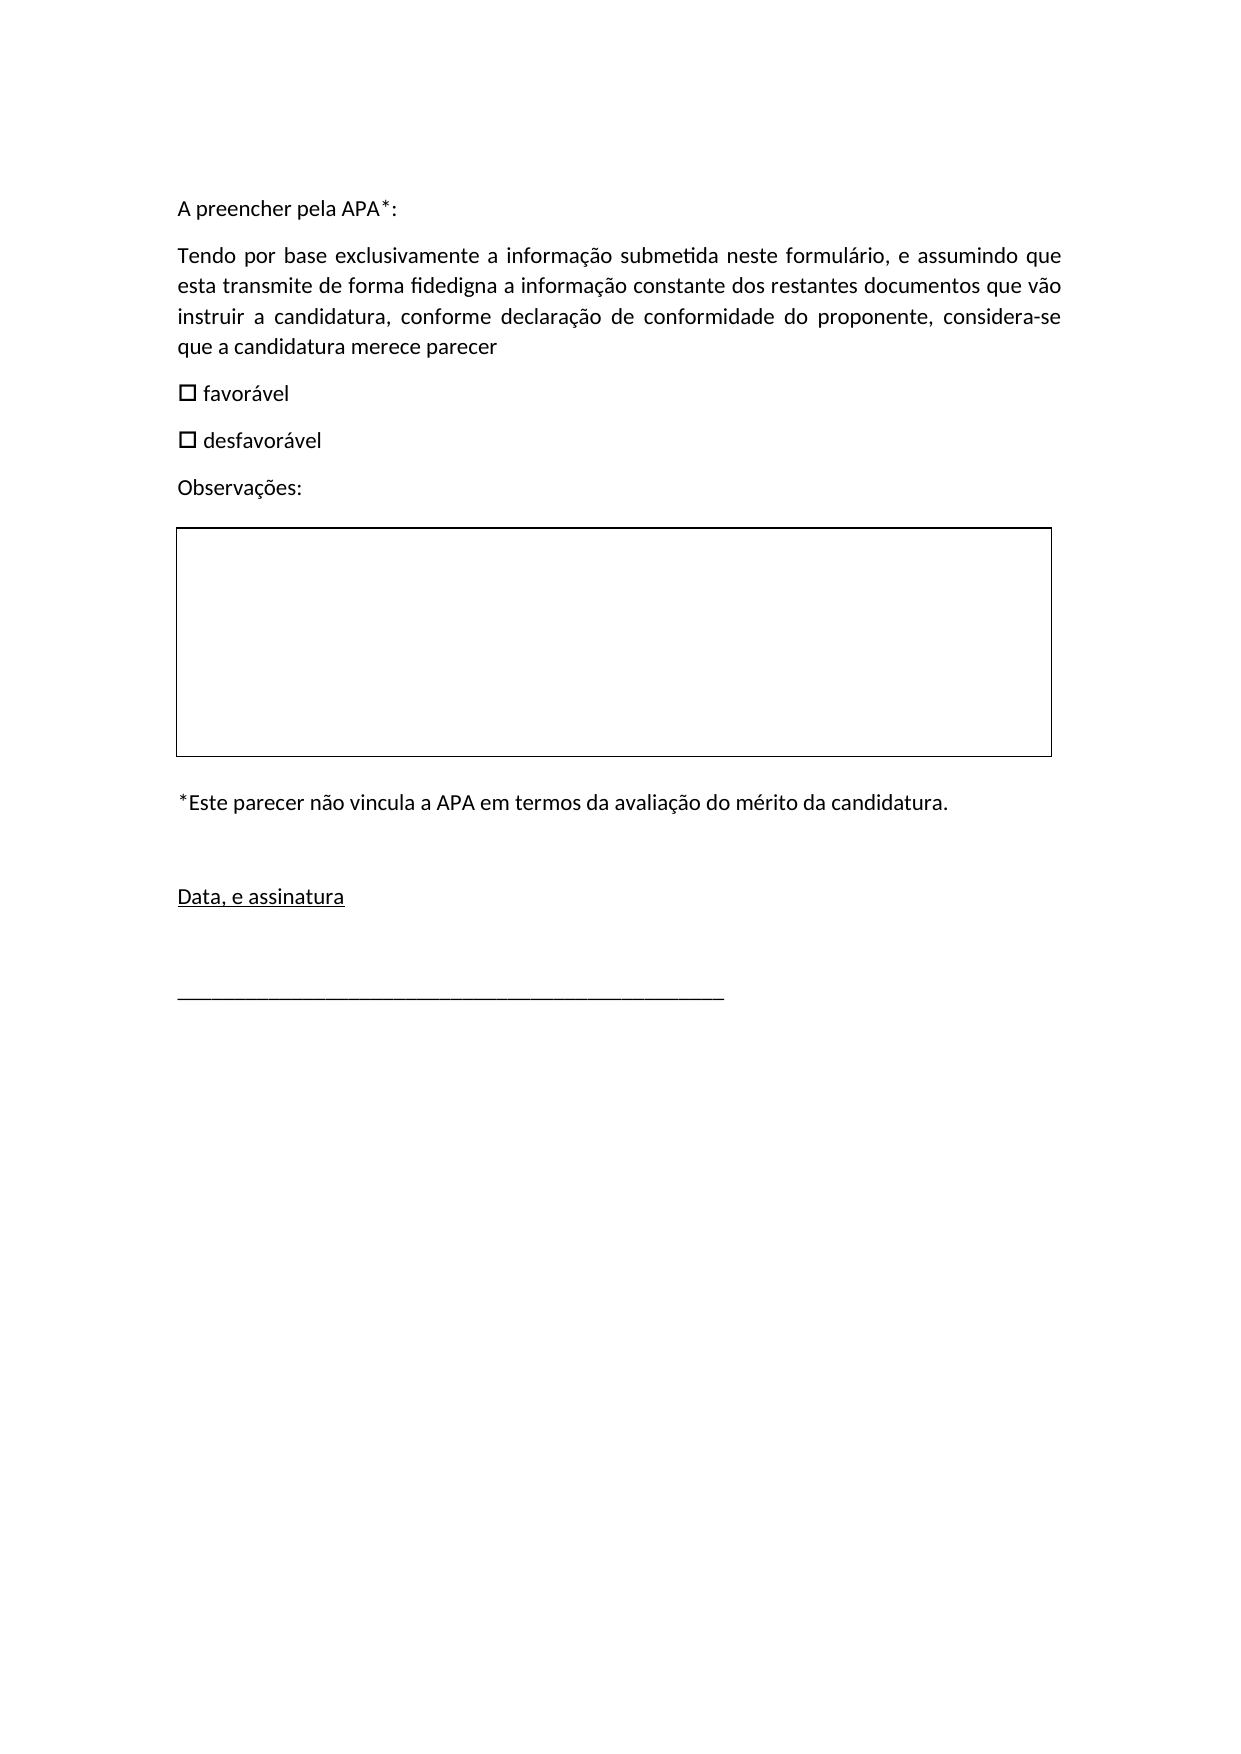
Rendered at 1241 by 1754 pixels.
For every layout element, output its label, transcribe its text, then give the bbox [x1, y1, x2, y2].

text desfavorável [177, 426, 1063, 454]
text Tendo por base exclusivamente a informação submetida neste formulário, e assumindo que esta transmite de forma fidedigna a informação constante dos restantes documentos que vão instruir a candidatura, conforme declaração de conformidade do proponente, considera-se que a candidatura merece parecer [177, 241, 1063, 360]
text Observações: [177, 473, 1063, 501]
text A preencher pela APA*: [177, 194, 1063, 222]
text ________________________________________________ [177, 976, 1063, 1004]
text favorável [177, 379, 1063, 407]
text *Este parecer não vincula a APA em termos da avaliação do mérito da candidatura. [177, 519, 1063, 816]
text Data, e assinatura [177, 882, 1063, 910]
